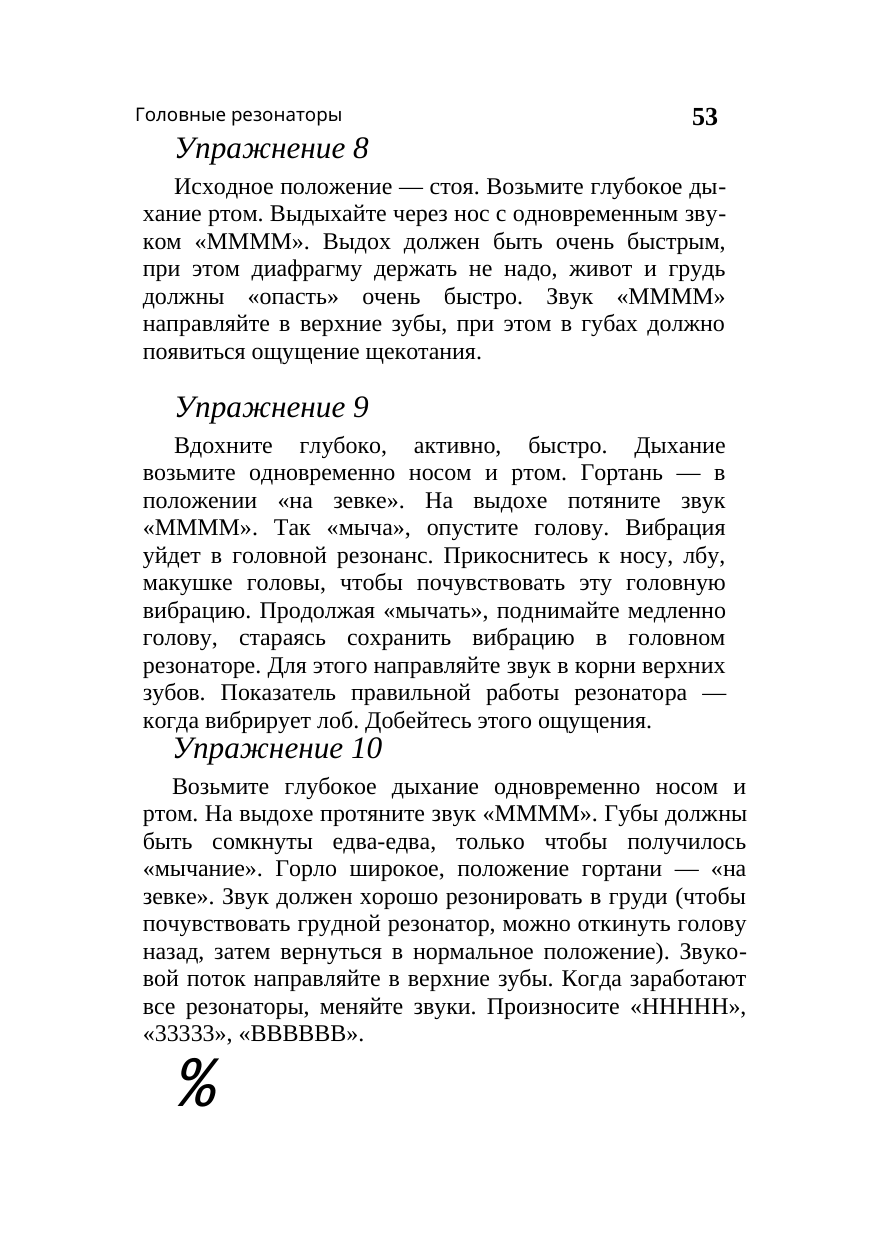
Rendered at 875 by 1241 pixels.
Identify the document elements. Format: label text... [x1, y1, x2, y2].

text Упражнение 10 [143, 734, 749, 765]
text Упражнение 9 [143, 393, 749, 424]
text Исходное положение — стоя. Возьмите глубокое дыхание ртом. Выдыхайте через нос с одновременным звуком «ММММ». Выдох должен быть очень быстрым, при этом диафрагму держать не надо, живот и грудь должны «опасть» очень быстро. Звук «ММММ» направляйте в верхние зубы, при этом в губах должно появиться ощущение щекотания. [143, 172, 726, 364]
text Упражнение 8 [143, 134, 749, 165]
text Вдохните глубоко, активно, быстро. Дыхание возьмите одновременно носом и ртом. Гортань — в положении «на зевке». На выдохе потяните звук «ММММ». Так «мыча», опустите голову. Вибрация уйдет в головной резонанс. Прикоснитесь к носу, лбу, макушке головы, чтобы почувствовать эту головную вибрацию. Продолжая «мычать», поднимайте медленно голову, стараясь сохранить вибрацию в головном резонаторе. Для этого направляйте звук в корни верхних зубов. Показатель правильной работы резонатора — когда вибрирует лоб. Добейтесь этого ощущения. [143, 431, 726, 734]
text Возьмите глубокое дыхание одновременно носом и ртом. На выдохе протяните звук «ММММ». Губы должны быть сомкнуты едва-едва, только чтобы получилось «мычание». Горло широкое, положение гортани — «на зевке». Звук должен хорошо резонировать в груди (чтобы почувствовать грудной резонатор, можно откинуть голову назад, затем вернуться в нормальное положение). Звуковой поток направляйте в верхние зубы. Когда заработают все резонаторы, меняйте звуки. Произносите «ННННН», «33333», «ВВВВВВ». [143, 772, 747, 1047]
text % [143, 1053, 749, 1120]
